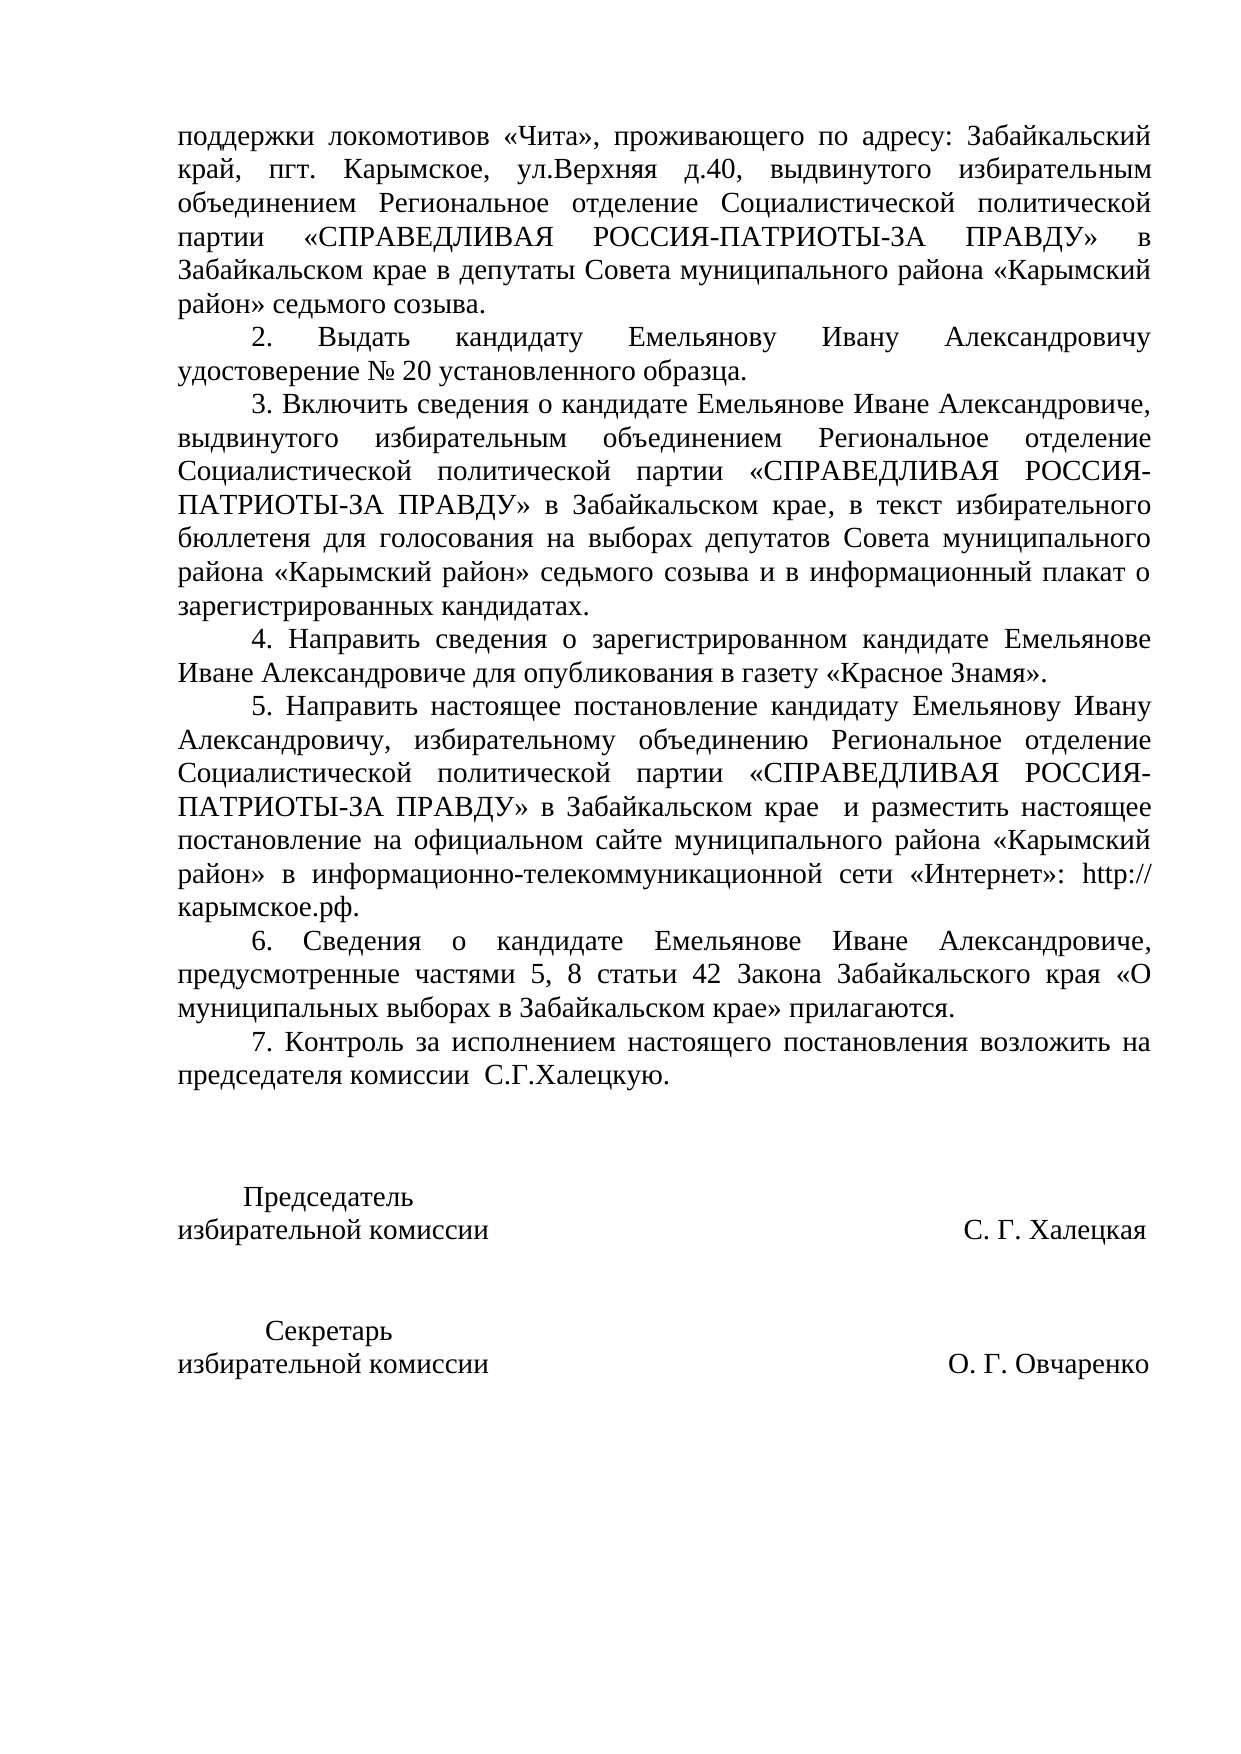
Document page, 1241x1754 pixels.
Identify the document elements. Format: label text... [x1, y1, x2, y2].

text 5. Направить настоящее постановление кандидату Емельянову Ивану Александровичу, избирательному объединению Региональное отделение Социалистической политической партии «СПРАВЕДЛИВАЯ РОССИЯ-ПАТРИОТЫ-ЗА ПРАВДУ» в Забайкальском крае и разместить настоящее постановление на официальном сайте муниципального района «Карымский район» в информационно-телекоммуникационной сети «Интернет»: http:// карымское.рф. [177, 688, 1152, 923]
text избирательной комиссии О. Г. Овчаренко [177, 1346, 1152, 1380]
text избирательной комиссии С. Г. Халецкая [177, 1212, 1152, 1246]
text Председатель [177, 1179, 1152, 1212]
text Секретарь [177, 1313, 1152, 1346]
text 4. Направить сведения о зарегистрированном кандидате Емельянове Иване Александровиче для опубликования в газету «Красное Знамя». [177, 621, 1152, 688]
text 3. Включить сведения о кандидате Емельянове Иване Александровиче, выдвинутого избирательным объединением Региональное отделение Социалистической политической партии «СПРАВЕДЛИВАЯ РОССИЯ-ПАТРИОТЫ-ЗА ПРАВДУ» в Забайкальском крае, в текст избирательного бюллетеня для голосования на выборах депутатов Совета муниципального района «Карымский район» седьмого созыва и в информационный плакат о зарегистрированных кандидатах. [177, 386, 1152, 621]
text 7. Контроль за исполнением настоящего постановления возложить на председателя комиссии С.Г.Халецкую. [177, 1024, 1152, 1091]
text 2. Выдать кандидату Емельянову Ивану Александровичу удостоверение № 20 установленного образца. [177, 319, 1152, 386]
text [177, 118, 1152, 319]
text 6. Сведения о кандидате Емельянове Иване Александровиче, предусмотренные частями 5, 8 статьи 42 Закона Забайкальского края «О муниципальных выборах в Забайкальском крае» прилагаются. [177, 923, 1152, 1024]
